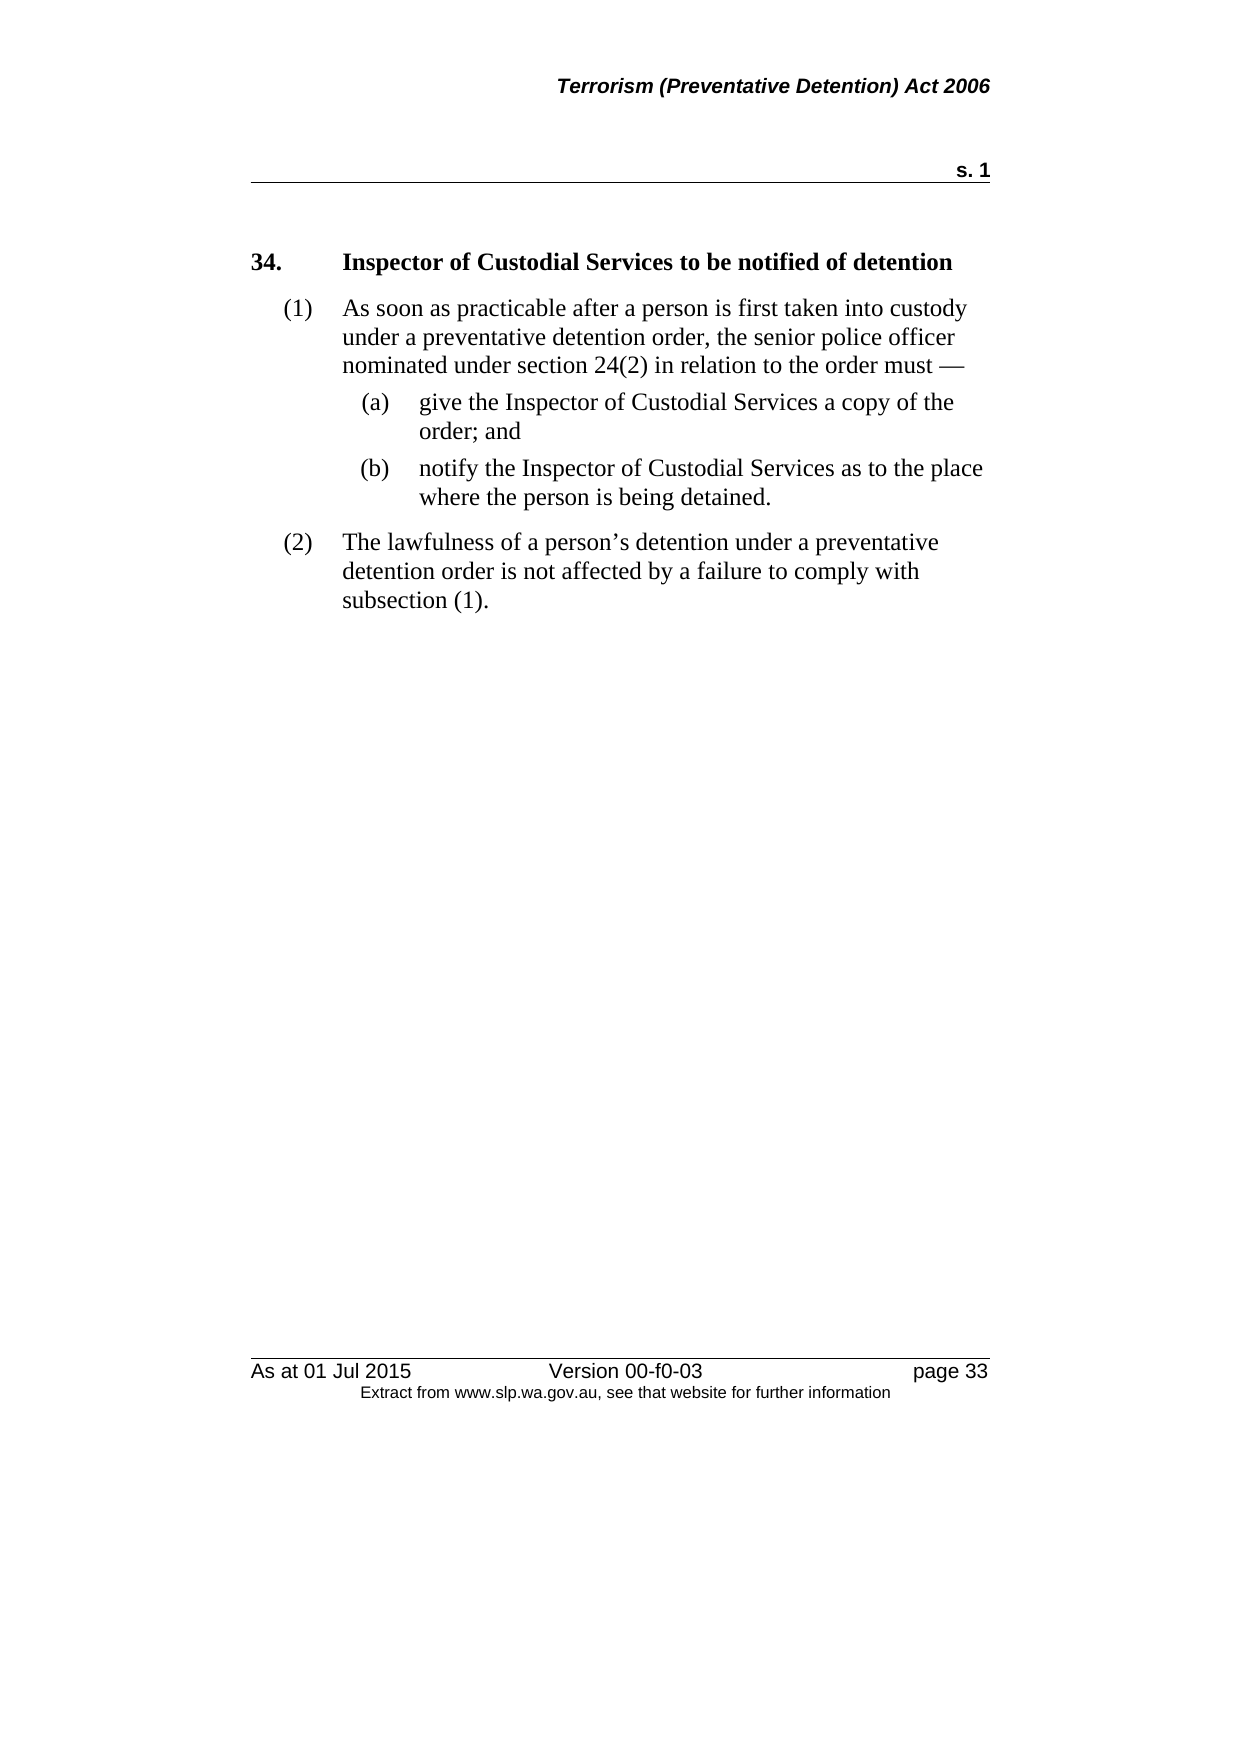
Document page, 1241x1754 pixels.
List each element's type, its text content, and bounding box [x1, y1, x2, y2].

text (1) As soon as practicable after a person is first taken into custody under a preventative detention order, the senior police officer nominated under section 24(2) in relation to the order must — [251, 293, 990, 379]
text (a) give the Inspector of Custodial Services a copy of the order; and [251, 387, 990, 445]
text (b) notify the Inspector of Custodial Services as to the place where the person is being detained. [251, 453, 990, 511]
text (2) The lawfulness of a person’s detention under a preventative detention order is not affected by a failure to comply with subsection (1). [251, 527, 990, 614]
subtitle 34. Inspector of Custodial Services to be notified of detention [251, 247, 990, 276]
